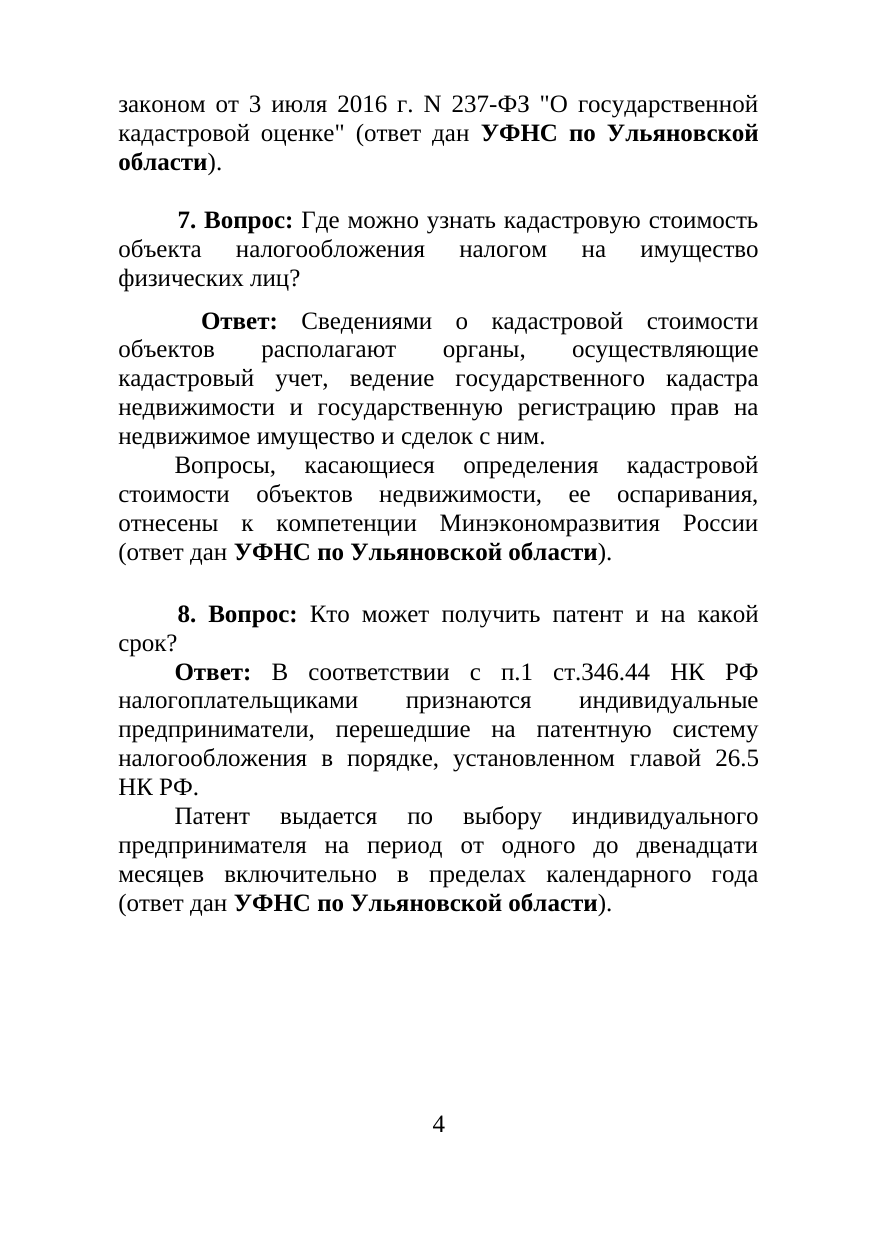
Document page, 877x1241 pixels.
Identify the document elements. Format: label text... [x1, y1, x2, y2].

text Патент выдается по выбору индивидуального предпринимателя на период от одного до двенадцати месяцев включительно в пределах календарного года (ответ дан УФНС по Ульяновской области). [118, 800, 759, 917]
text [118, 89, 759, 176]
text Ответ: Сведениями о кадастровой стоимости объектов располагают органы, осуществляющие кадастровый учет, ведение государственного кадастра недвижимости и государственную регистрацию прав на недвижимое имущество и сделок с ним. [118, 306, 759, 449]
text 8. Вопрос: Кто может получить патент и на какой срок? [118, 599, 759, 657]
text Вопросы, касающиеся определения кадастровой стоимости объектов недвижимости, ее оспаривания, отнесены к компетенции Минэкономразвития России (ответ дан УФНС по Ульяновской области). [118, 449, 759, 566]
text 7. Вопрос: Где можно узнать кадастровую стоимость объекта налогообложения налогом на имущество физических лиц? [118, 205, 759, 292]
text Ответ: В соответствии с п.1 ст.346.44 НК РФ налогоплательщиками признаются индивидуальные предприниматели, перешедшие на патентную систему налогообложения в порядке, установленном главой 26.5 НК РФ. [118, 657, 759, 800]
